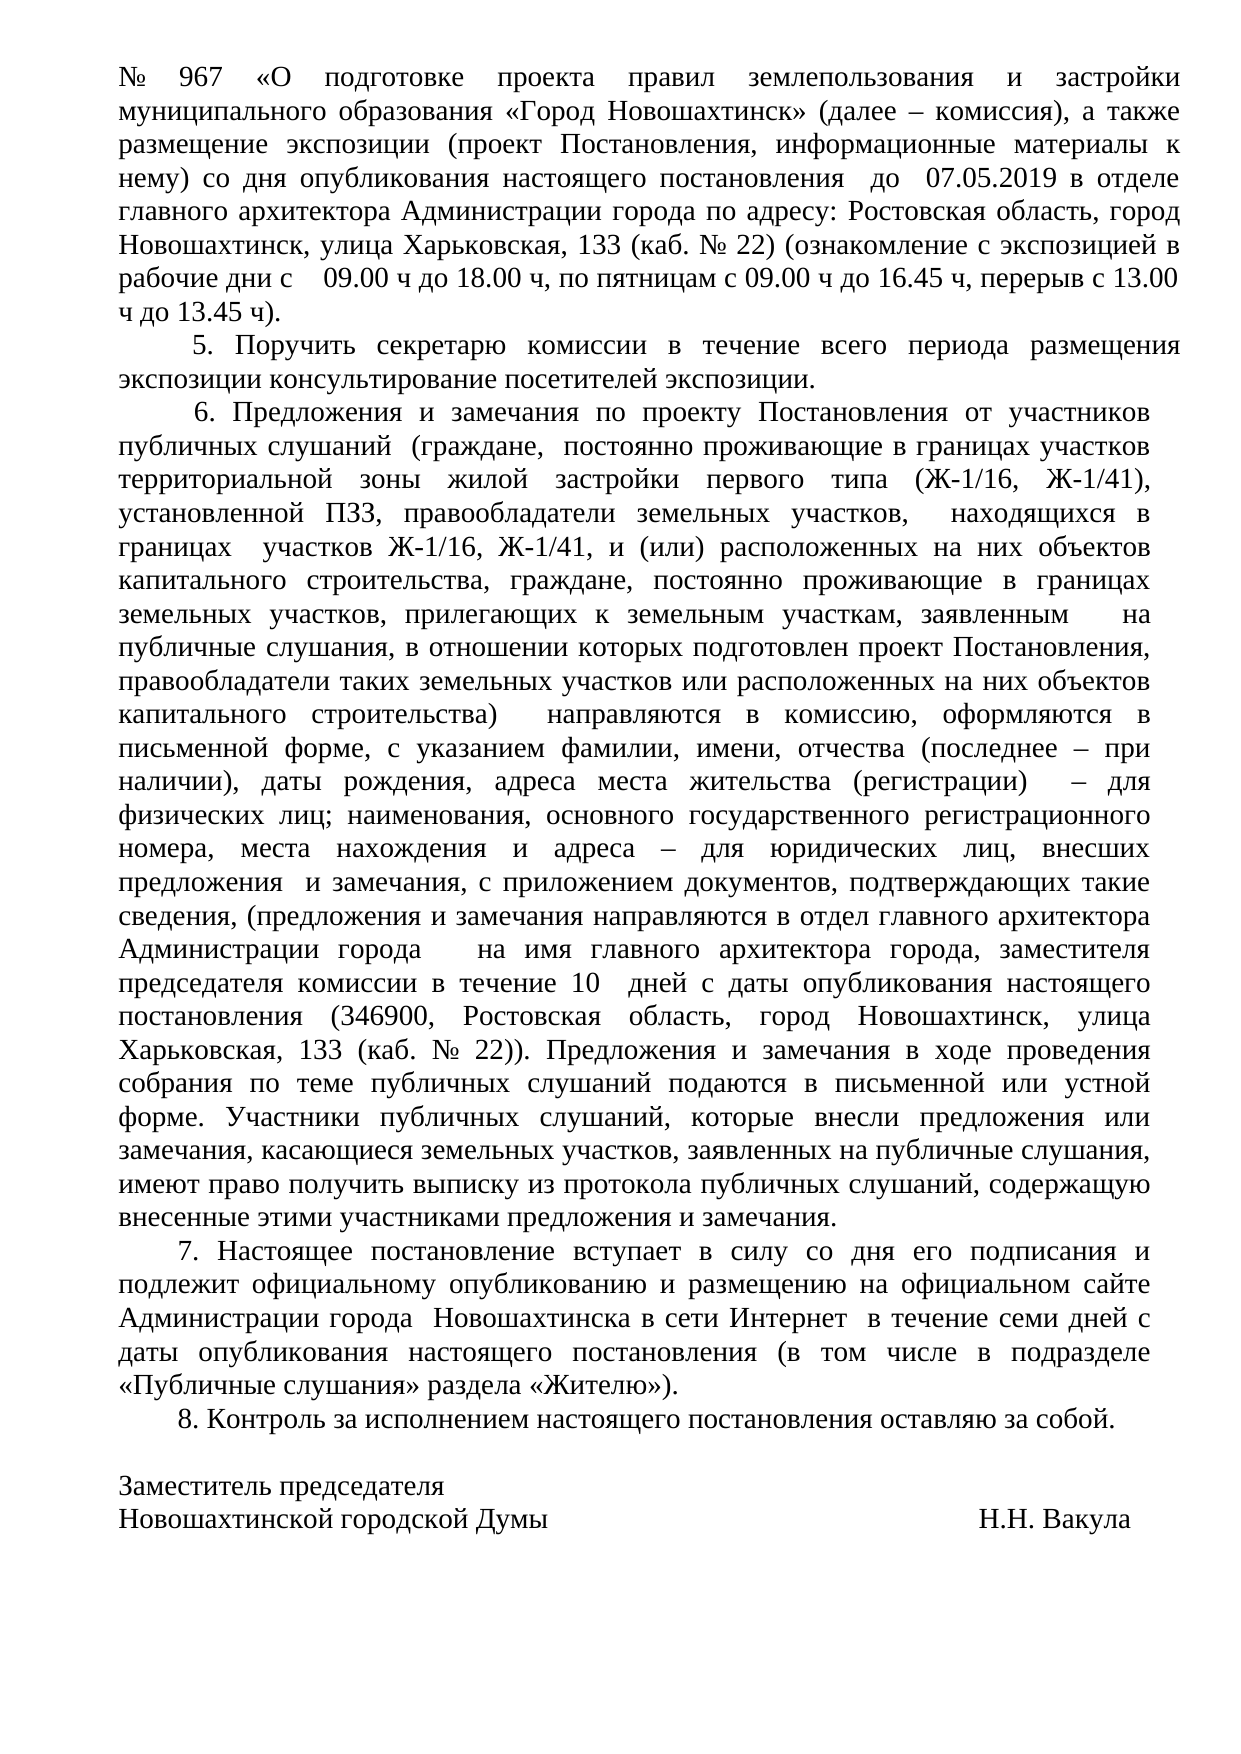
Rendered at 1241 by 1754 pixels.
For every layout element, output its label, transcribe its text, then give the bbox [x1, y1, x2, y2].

text 6. Предложения и замечания по проекту Постановления от участников публичных слушаний (граждане, постоянно проживающие в границах участков территориальной зоны жилой застройки первого типа (Ж-1/16, Ж-1/41), установленной ПЗЗ, правообладатели земельных участков, находящихся в границах участков Ж-1/16, Ж-1/41, и (или) расположенных на них объектов капитального строительства, граждане, постоянно проживающие в границах земельных участков, прилегающих к земельным участкам, заявленным на публичные слушания, в отношении которых подготовлен проект Постановления, правообладатели таких земельных участков или расположенных на них объектов капитального строительства) направляются в комиссию, оформляются в письменной форме, с указанием фамилии, имени, отчества (последнее – при наличии), даты рождения, адреса места жительства (регистрации) – для физических лиц; наименования, основного государственного регистрационного номера, места нахождения и адреса – для юридических лиц, внесших предложения и замечания, с приложением документов, подтверждающих такие сведения, (предложения и замечания направляются в отдел главного архитектора Администрации города на имя главного архитектора города, заместителя председателя комиссии в течение 10 дней с даты опубликования настоящего постановления (346900, Ростовская область, город Новошахтинск, улица Харьковская, 133 (каб. № 22)). Предложения и замечания в ходе проведения собрания по теме публичных слушаний подаются в письменной или устной форме. Участники публичных слушаний, которые внесли предложения или замечания, касающиеся земельных участков, заявленных на публичные слушания, имеют право получить выписку из протокола публичных слушаний, содержащую внесенные этими участниками предложения и замечания. [118, 394, 1152, 1233]
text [118, 59, 1181, 327]
text Новошахтинской городской Думы Н.Н. Вакула [118, 1501, 1152, 1568]
text 7. Настоящее постановление вступает в силу со дня его подписания и подлежит официальному опубликованию и размещению на официальном сайте Администрации города Новошахтинска в сети Интернет в течение семи дней с даты опубликования настоящего постановления (в том числе в подразделе «Публичные слушания» раздела «Жителю»). [118, 1233, 1152, 1401]
text 8. Контроль за исполнением настоящего постановления оставляю за собой. [118, 1401, 1152, 1434]
text Заместитель председателя [118, 1468, 1152, 1501]
text 5. Поручить секретарю комиссии в течение всего периода размещения экспозиции консультирование посетителей экспозиции. [118, 327, 1181, 394]
